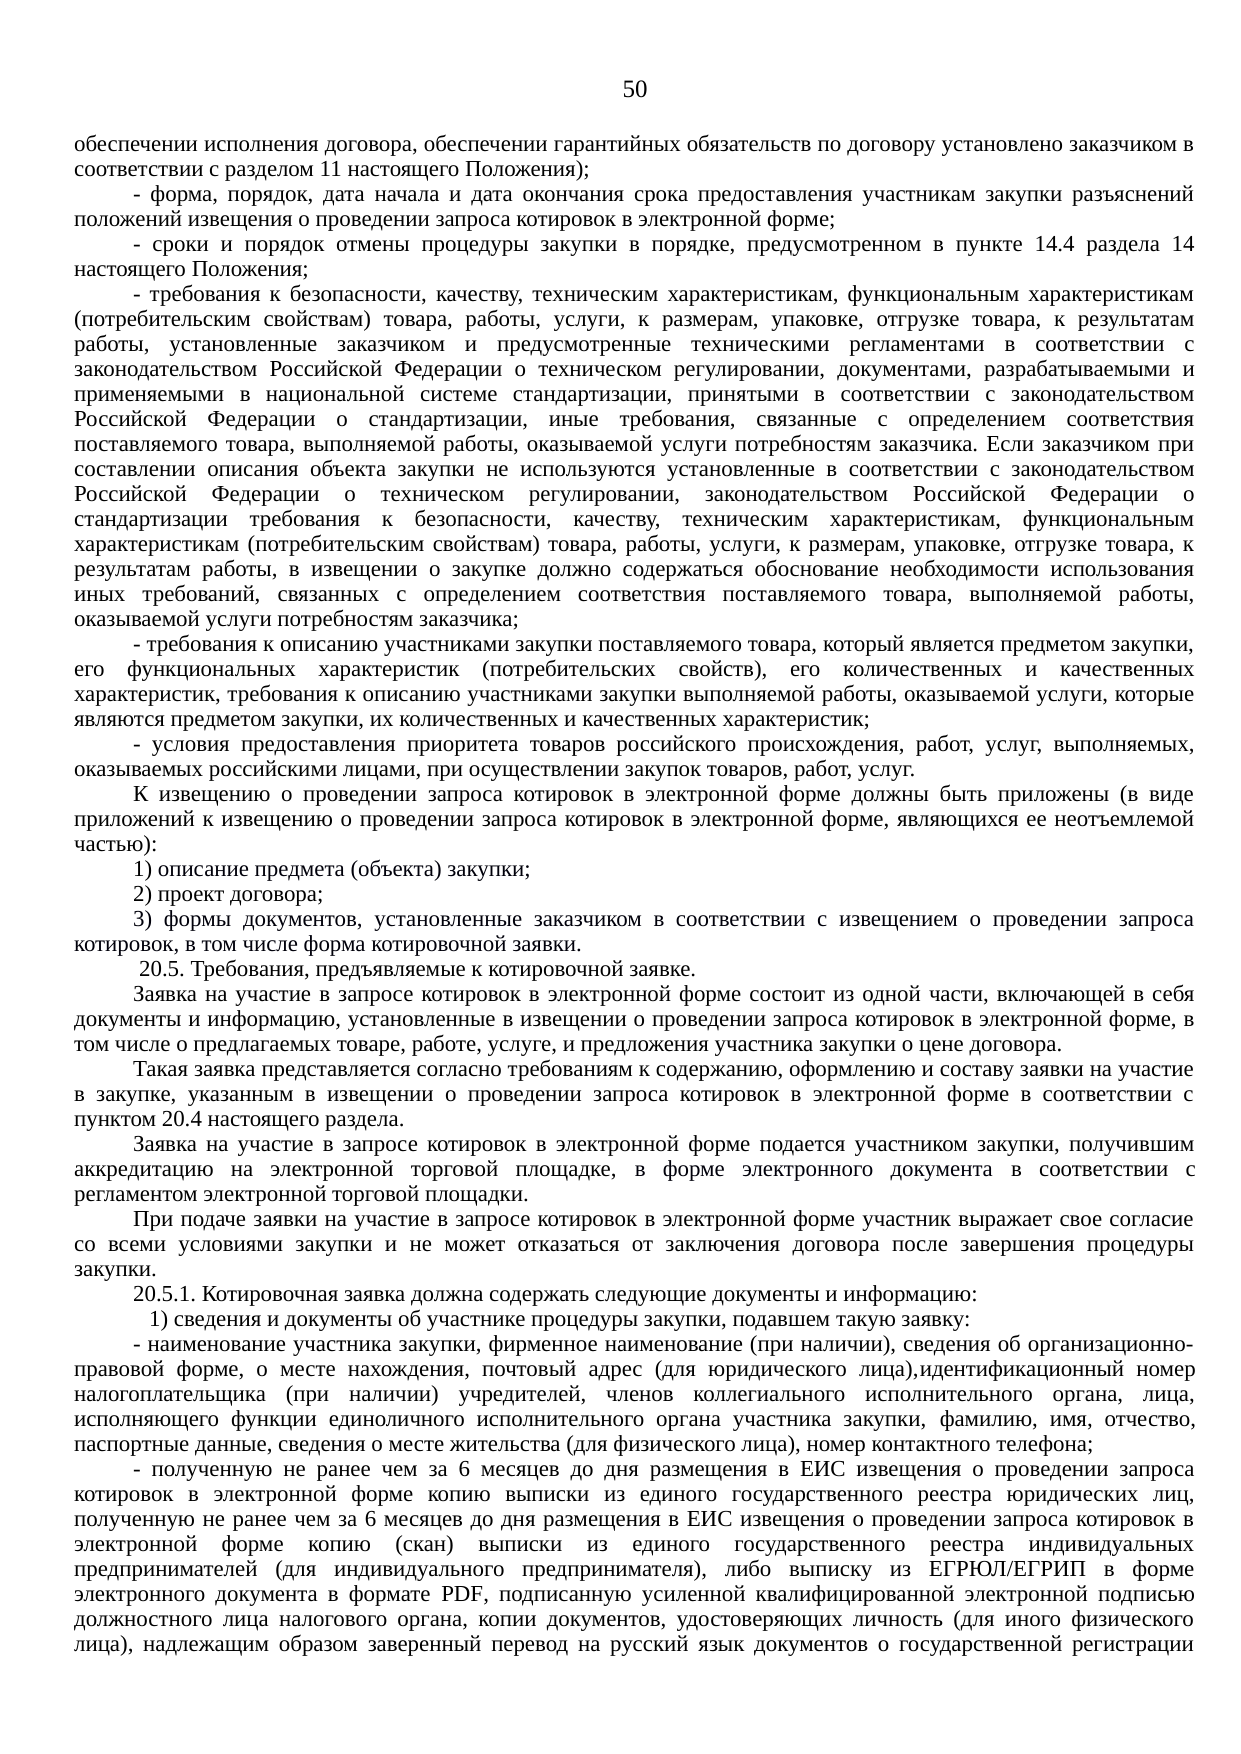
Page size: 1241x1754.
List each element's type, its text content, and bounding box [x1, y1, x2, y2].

text При подаче заявки на участие в запросе котировок в электронной форме участник выражает свое согласие со всеми условиями закупки и не может отказаться от заключения договора после завершения процедуры закупки. [74, 1206, 1196, 1281]
text - требования к безопасности, качеству, техническим характеристикам, функциональным характеристикам (потребительским свойствам) товара, работы, услуги, к размерам, упаковке, отгрузке товара, к результатам работы, установленные заказчиком и предусмотренные техническими регламентами в соответствии с законодательством Российской Федерации о техническом регулировании, документами, разрабатываемыми и применяемыми в национальной системе стандартизации, принятыми в соответствии с законодательством Российской Федерации о стандартизации, иные требования, связанные с определением соответствия поставляемого товара, выполняемой работы, оказываемой услуги потребностям заказчика. Если заказчиком при составлении описания объекта закупки не используются установленные в соответствии с законодательством Российской Федерации о техническом регулировании, законодательством Российской Федерации о стандартизации требования к безопасности, качеству, техническим характеристикам, функциональным характеристикам (потребительским свойствам) товара, работы, услуги, к размерам, упаковке, отгрузке товара, к результатам работы, в извещении о закупке должно содержаться обоснование необходимости использования иных требований, связанных с определением соответствия поставляемого товара, выполняемой работы, оказываемой услуги потребностям заказчика; [74, 281, 1196, 631]
text - требования к описанию участниками закупки поставляемого товара, который является предметом закупки, его функциональных характеристик (потребительских свойств), его количественных и качественных характеристик, требования к описанию участниками закупки выполняемой работы, оказываемой услуги, которые являются предметом закупки, их количественных и качественных характеристик; [74, 631, 1196, 731]
text Такая заявка представляется согласно требованиям к содержанию, оформлению и составу заявки на участие в закупке, указанным в извещении о проведении запроса котировок в электронной форме в соответствии с пунктом 20.4 настоящего раздела. [74, 1056, 1196, 1131]
text 1) описание предмета (объекта) закупки; [74, 856, 1196, 881]
text 20.5.1. Котировочная заявка должна содержать следующие документы и информацию: [74, 1281, 1196, 1306]
text - сроки и порядок отмены процедуры закупки в порядке, предусмотренном в пункте 14.4 раздела 14 настоящего Положения; [74, 231, 1196, 281]
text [74, 131, 1196, 181]
text - наименование участника закупки, фирменное наименование (при наличии), сведения об организационно-правовой форме, о месте нахождения, почтовый адрес (для юридического лица),идентификационный номер налогоплательщика (при наличии) учредителей, членов коллегиального исполнительного органа, лица, исполняющего функции единоличного исполнительного органа участника закупки, фамилию, имя, отчество, паспортные данные, сведения о месте жительства (для физического лица), номер контактного телефона; [74, 1331, 1196, 1456]
text Заявка на участие в запросе котировок в электронной форме подается участником закупки, получившим аккредитацию на электронной торговой площадке, в форме электронного документа в соответствии с регламентом электронной торговой площадки. [74, 1131, 1196, 1206]
text 20.5. Требования, предъявляемые к котировочной заявке. [74, 956, 1196, 981]
text 1) сведения и документы об участнике процедуры закупки, подавшем такую заявку: [74, 1306, 1196, 1331]
text - условия предоставления приоритета товаров российского происхождения, работ, услуг, выполняемых, оказываемых российскими лицами, при осуществлении закупок товаров, работ, услуг. [74, 731, 1196, 781]
text К извещению о проведении запроса котировок в электронной форме должны быть приложены (в виде приложений к извещению о проведении запроса котировок в электронной форме, являющихся ее неотъемлемой частью): [74, 781, 1196, 856]
text 3) формы документов, установленные заказчиком в соответствии с извещением о проведении запроса котировок, в том числе форма котировочной заявки. [74, 906, 1196, 956]
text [74, 1456, 1196, 1656]
text - форма, порядок, дата начала и дата окончания срока предоставления участникам закупки разъяснений положений извещения о проведении запроса котировок в электронной форме; [74, 181, 1196, 231]
text 2) проект договора; [74, 881, 1196, 906]
text Заявка на участие в запросе котировок в электронной форме состоит из одной части, включающей в себя документы и информацию, установленные в извещении о проведении запроса котировок в электронной форме, в том числе о предлагаемых товаре, работе, услуге, и предложения участника закупки о цене договора. [74, 981, 1196, 1056]
